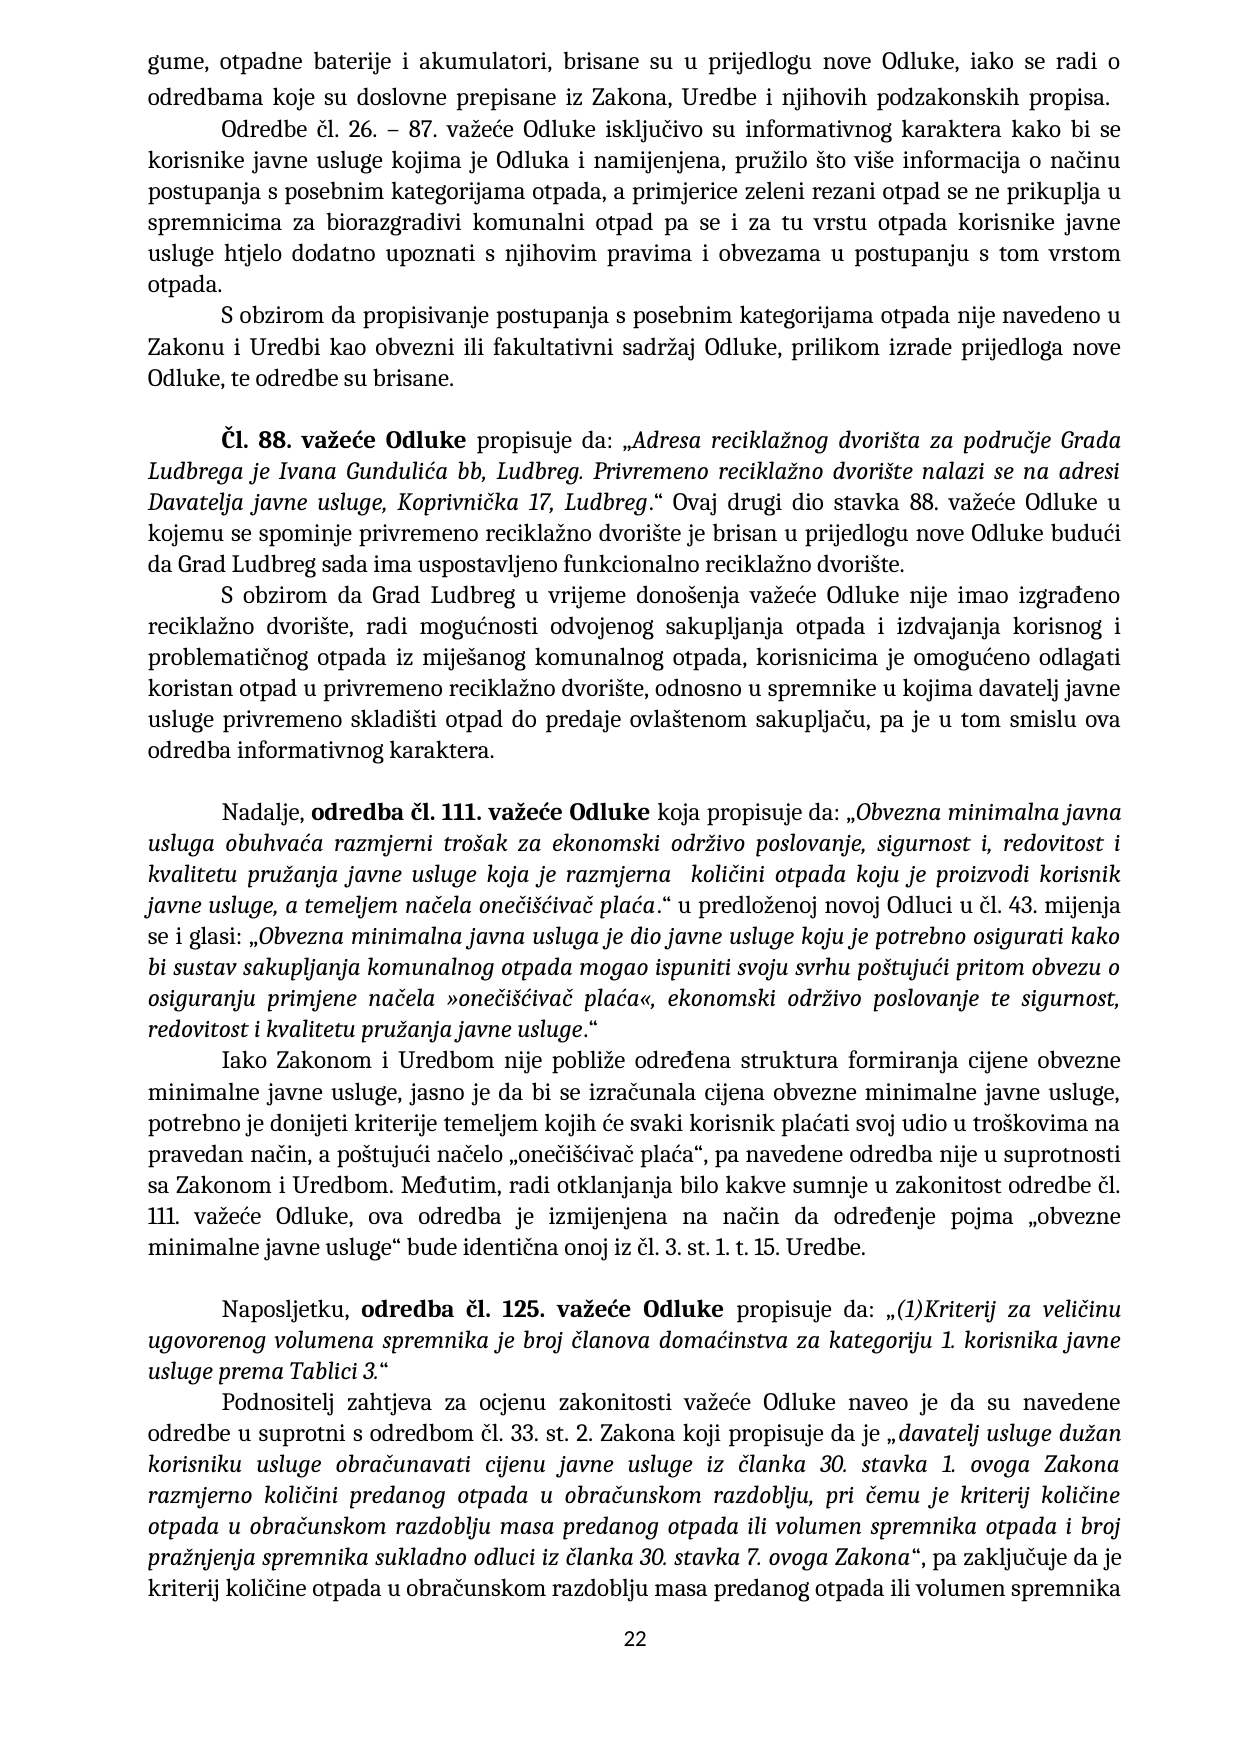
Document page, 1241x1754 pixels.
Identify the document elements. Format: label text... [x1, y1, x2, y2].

text Naposljetku, odredba čl. 125. važeće Odluke propisuje da: „(1)Kriterij za veličinu ugovorenog volumena spremnika je broj članova domaćinstva za kategoriju 1. korisnika javne usluge prema Tablici 3.“ [148, 1295, 1122, 1386]
text Nadalje, odredba čl. 111. važeće Odluke koja propisuje da: „Obvezna minimalna javna usluga obuhvaća razmjerni trošak za ekonomski održivo poslovanje, sigurnost i, redovitost i kvalitetu pružanja javne usluge koja je razmjerna količini otpada koju je proizvodi korisnik javne usluge, a temeljem načela onečišćivač plaća.“ u predloženoj novoj Odluci u čl. 43. mijenja se i glasi: „Obvezna minimalna javna usluga je dio javne usluge koju je potrebno osigurati kako bi sustav sakupljanja komunalnog otpada mogao ispuniti svoju svrhu poštujući pritom obvezu o osiguranju primjene načela »onečišćivač plaća«, ekonomski održivo poslovanje te sigurnost, redovitost i kvalitetu pružanja javne usluge.“ [148, 798, 1122, 1044]
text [148, 47, 1122, 299]
text S obzirom da Grad Ludbreg u vrijeme donošenja važeće Odluke nije imao izgrađeno reciklažno dvorište, radi mogućnosti odvojenog sakupljanja otpada i izdvajanja korisnog i problematičnog otpada iz miješanog komunalnog otpada, korisnicima je omogućeno odlagati koristan otpad u privremeno reciklažno dvorište, odnosno u spremnike u kojima davatelj javne usluge privremeno skladišti otpad do predaje ovlaštenom sakupljaču, pa je u tom smislu ova odredba informativnog karaktera. [148, 581, 1122, 765]
text Čl. 88. važeće Odluke propisuje da: „Adresa reciklažnog dvorišta za područje Grada Ludbrega je Ivana Gundulića bb, Ludbreg. Privremeno reciklažno dvorište nalazi se na adresi Davatelja javne usluge, Koprivnička 17, Ludbreg.“ Ovaj drugi dio stavka 88. važeće Odluke u kojemu se spominje privremeno reciklažno dvorište je brisan u prijedlogu nove Odluke budući da Grad Ludbreg sada ima uspostavljeno funkcionalno reciklažno dvorište. [148, 426, 1122, 578]
text S obzirom da propisivanje postupanja s posebnim kategorijama otpada nije navedeno u Zakonu i Uredbi kao obvezni ili fakultativni sadržaj Odluke, prilikom izrade prijedloga nove Odluke, te odredbe su brisane. [148, 301, 1122, 392]
text Iako Zakonom i Uredbom nije pobliže određena struktura formiranja cijene obvezne minimalne javne usluge, jasno je da bi se izračunala cijena obvezne minimalne javne usluge, potrebno je donijeti kriterije temeljem kojih će svaki korisnik plaćati svoj udio u troškovima na pravedan način, a poštujući načelo „onečišćivač plaća“, pa navedene odredba nije u suprotnosti sa Zakonom i Uredbom. Međutim, radi otklanjanja bilo kakve sumnje u zakonitost odredbe čl. 111. važeće Odluke, ova odredba je izmijenjena na način da određenje pojma „obvezne minimalne javne usluge“ bude identična onoj iz čl. 3. st. 1. t. 15. Uredbe. [148, 1046, 1122, 1261]
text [148, 1388, 1122, 1603]
